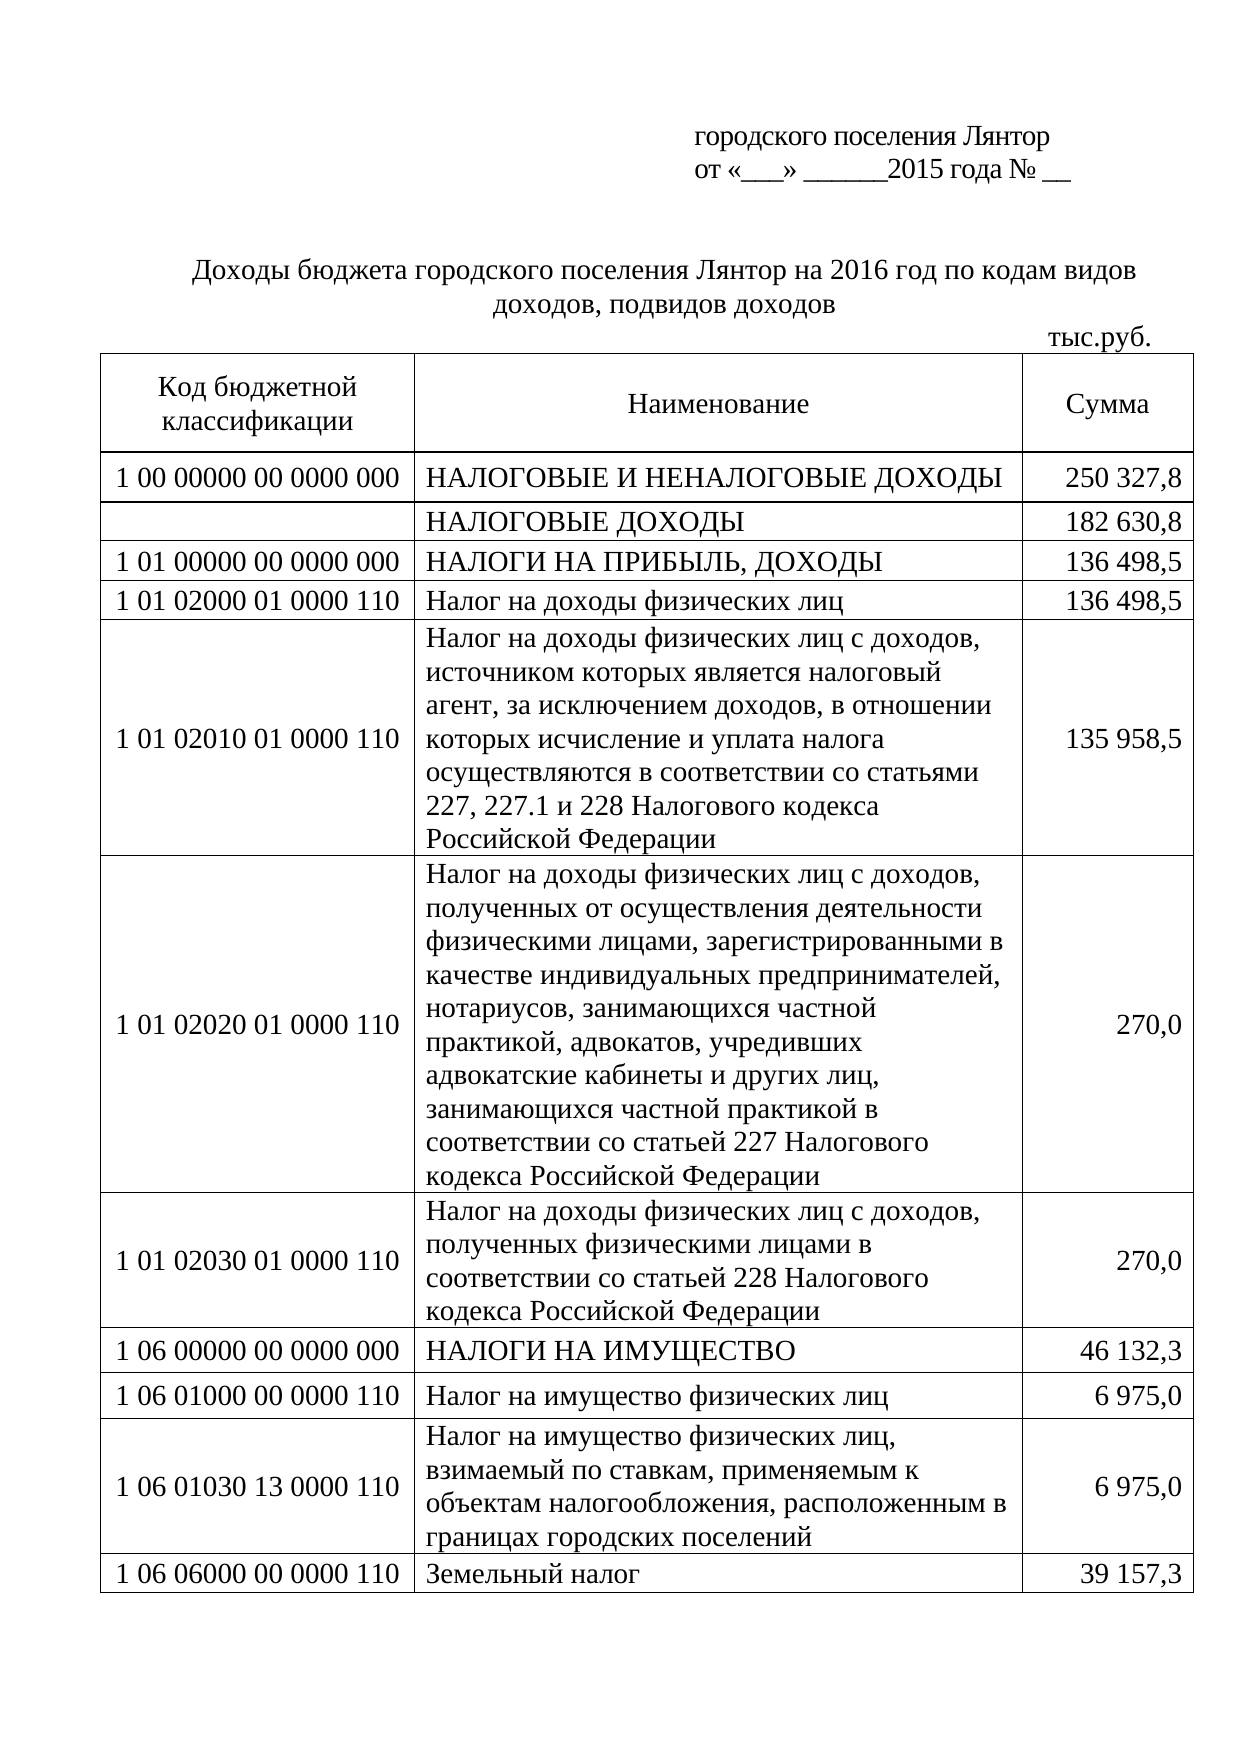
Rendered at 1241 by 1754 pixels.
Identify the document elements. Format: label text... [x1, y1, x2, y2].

table_cell 1 01 02020 01 0000 110 [101, 856, 414, 1192]
table_header Сумма [1023, 354, 1193, 451]
table_cell НАЛОГОВЫЕ И НЕНАЛОГОВЫЕ ДОХОДЫ [415, 453, 1022, 501]
table_cell Налог на имущество физических лиц, взимаемый по ставкам, применяемым к объектам налогообложения, расположенным в границах городских поселений [415, 1419, 1022, 1553]
table_cell 1 06 06000 00 0000 110 [101, 1554, 414, 1592]
table_cell 1 01 02010 01 0000 110 [101, 620, 414, 855]
text от «___» ______2015 года № __ [177, 152, 1146, 185]
text Доходы бюджета городского поселения Лянтор на 2016 год по кодам видов доходов, подвидов доходов [177, 252, 1152, 319]
table_cell 1 06 01030 13 0000 110 [101, 1419, 414, 1553]
table_cell НАЛОГОВЫЕ ДОХОДЫ [415, 503, 1022, 540]
table_cell Налог на доходы физических лиц с доходов, источником которых является налоговый агент, за исключением доходов, в отношении которых исчисление и уплата налога осуществляются в соответствии со статьями 227, 227.1 и 228 Налогового кодекса Российской Федерации [415, 620, 1022, 855]
table_header Наименование [415, 354, 1022, 451]
table_cell 135 958,5 [1023, 620, 1193, 855]
table_cell 39 157,3 [1023, 1554, 1193, 1592]
table_header Код бюджетной классификации [101, 354, 414, 451]
table_cell НАЛОГИ НА ИМУЩЕСТВО [415, 1328, 1022, 1372]
text тыс.руб. [177, 319, 1152, 353]
table_cell 1 01 02000 01 0000 110 [101, 581, 414, 619]
table_cell 270,0 [1023, 1193, 1193, 1327]
text городского поселения Лянтор [177, 118, 1146, 152]
table_cell Налог на доходы физических лиц [415, 581, 1022, 619]
table_cell 250 327,8 [1023, 453, 1193, 501]
table_cell Налог на доходы физических лиц с доходов, полученных физическими лицами в соответствии со статьей 228 Налогового кодекса Российской Федерации [415, 1193, 1022, 1327]
table_cell 136 498,5 [1023, 541, 1193, 579]
table_cell 270,0 [1023, 856, 1193, 1192]
table_cell 1 06 00000 00 0000 000 [101, 1328, 414, 1372]
table_cell 1 00 00000 00 0000 000 [101, 453, 414, 501]
table_cell 46 132,3 [1023, 1328, 1193, 1372]
table_cell 6 975,0 [1023, 1419, 1193, 1553]
table_cell 1 01 00000 00 0000 000 [101, 541, 414, 579]
table_cell Земельный налог [415, 1554, 1022, 1592]
table_cell НАЛОГИ НА ПРИБЫЛЬ, ДОХОДЫ [415, 541, 1022, 579]
table_cell Налог на доходы физических лиц с доходов, полученных от осуществления деятельности физическими лицами, зарегистрированными в качестве индивидуальных предпринимателей, нотариусов, занимающихся частной практикой, адвокатов, учредивших адвокатские кабинеты и других лиц, занимающихся частной практикой в соответствии со статьей 227 Налогового кодекса Российской Федерации [415, 856, 1022, 1192]
table_cell [101, 503, 414, 540]
table_cell 1 06 01000 00 0000 110 [101, 1373, 414, 1417]
table_cell 6 975,0 [1023, 1373, 1193, 1417]
table_cell Налог на имущество физических лиц [415, 1373, 1022, 1417]
table_cell 182 630,8 [1023, 503, 1193, 540]
table_cell 136 498,5 [1023, 581, 1193, 619]
table_cell 1 01 02030 01 0000 110 [101, 1193, 414, 1327]
